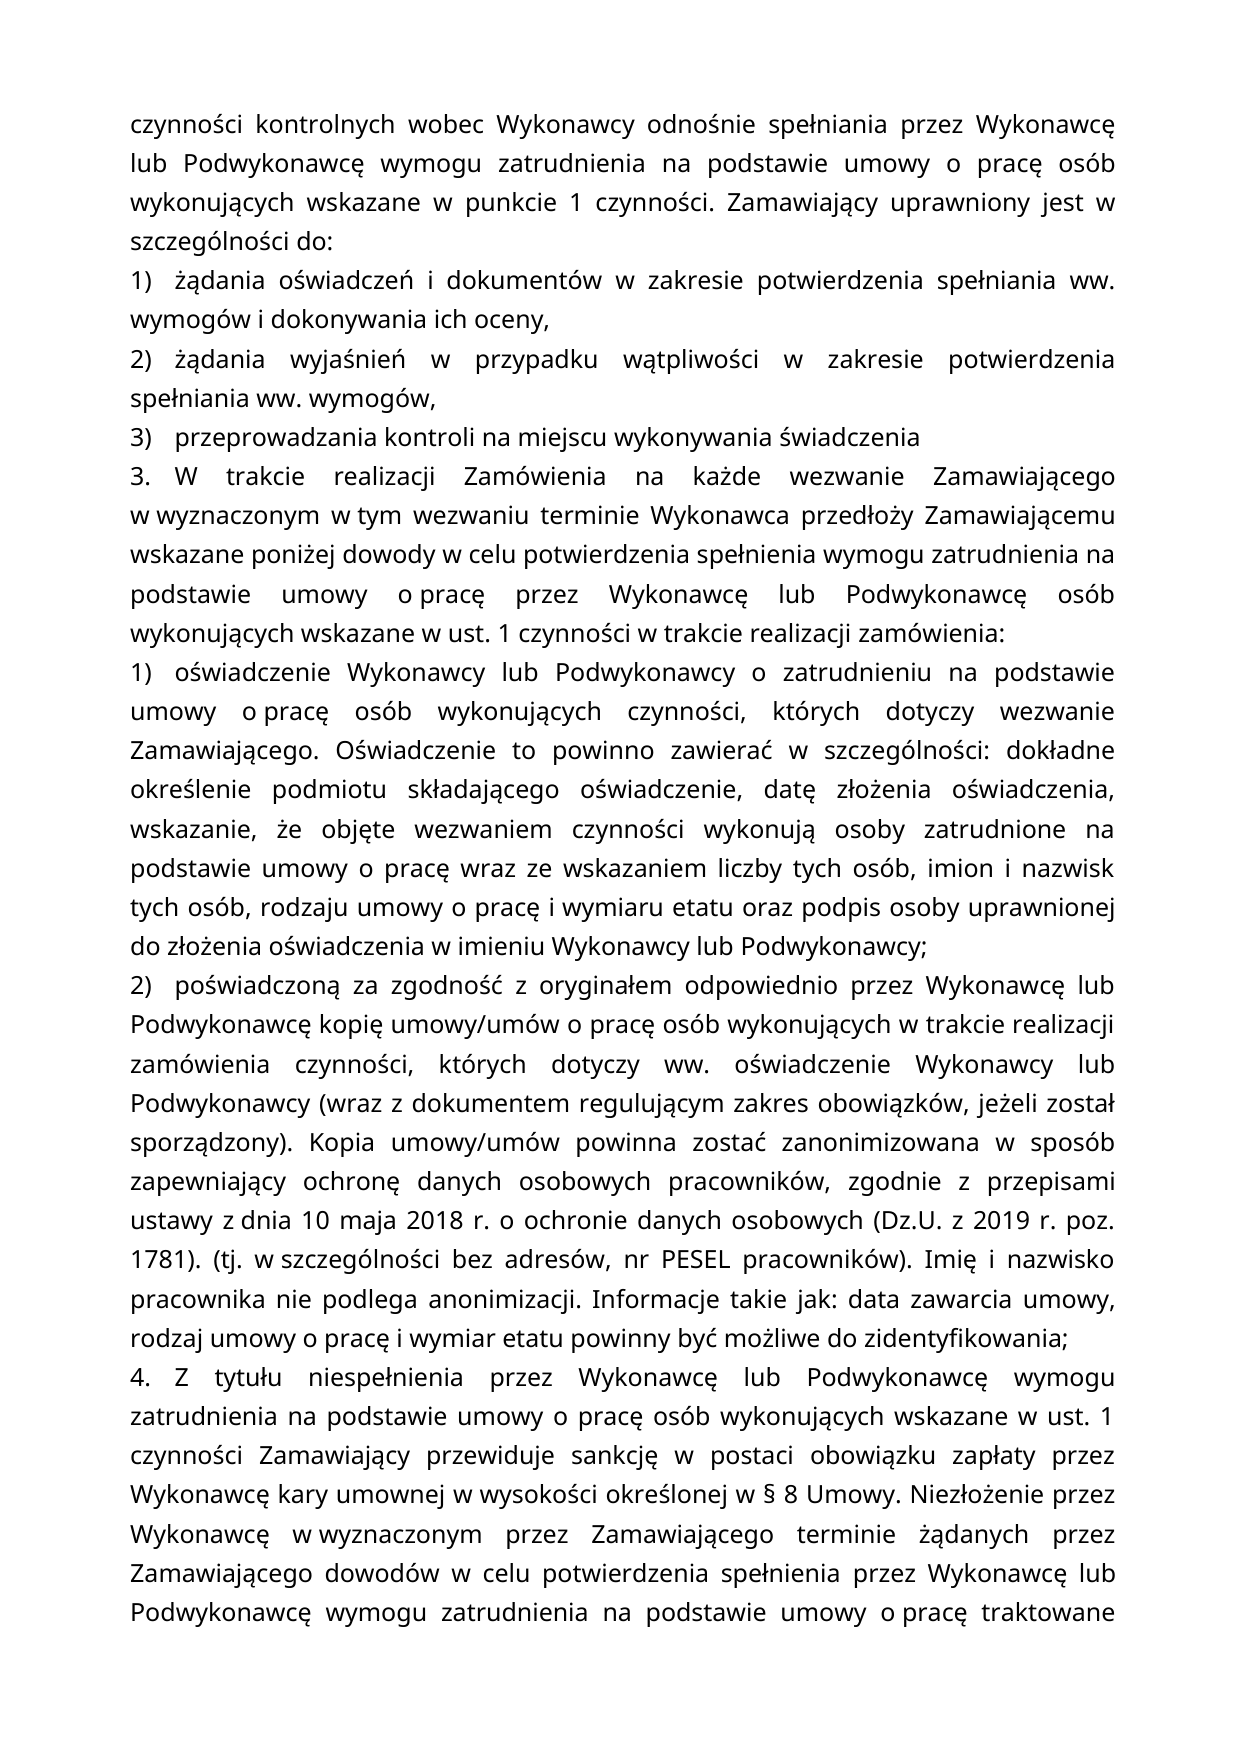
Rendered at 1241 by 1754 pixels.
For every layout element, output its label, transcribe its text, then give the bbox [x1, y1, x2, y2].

list przeprowadzania kontroli na miejscu wykonywania świadczenia [130, 420, 1116, 454]
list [130, 106, 1116, 258]
list W trakcie realizacji Zamówienia na każde wezwanie Zamawiającego w wyznaczonym w tym wezwaniu terminie Wykonawca przedłoży Zamawiającemu wskazane poniżej dowody w celu potwierdzenia spełnienia wymogu zatrudnienia na podstawie umowy o pracę przez Wykonawcę lub Podwykonawcę osób wykonujących wskazane w ust. 1 czynności w trakcie realizacji zamówienia: [130, 459, 1116, 649]
list żądania wyjaśnień w przypadku wątpliwości w zakresie potwierdzenia spełniania ww. wymogów, [130, 341, 1116, 414]
list oświadczenie Wykonawcy lub Podwykonawcy o zatrudnieniu na podstawie umowy o pracę osób wykonujących czynności, których dotyczy wezwanie Zamawiającego. Oświadczenie to powinno zawierać w szczególności: dokładne określenie podmiotu składającego oświadczenie, datę złożenia oświadczenia, wskazanie, że objęte wezwaniem czynności wykonują osoby zatrudnione na podstawie umowy o pracę wraz ze wskazaniem liczby tych osób, imion i nazwisk tych osób, rodzaju umowy o pracę i wymiaru etatu oraz podpis osoby uprawnionej do złożenia oświadczenia w imieniu Wykonawcy lub Podwykonawcy; [130, 655, 1116, 963]
list poświadczoną za zgodność z oryginałem odpowiednio przez Wykonawcę lub Podwykonawcę kopię umowy/umów o pracę osób wykonujących w trakcie realizacji zamówienia czynności, których dotyczy ww. oświadczenie Wykonawcy lub Podwykonawcy (wraz z dokumentem regulującym zakres obowiązków, jeżeli został sporządzony). Kopia umowy/umów powinna zostać zanonimizowana w sposób zapewniający ochronę danych osobowych pracowników, zgodnie z przepisami ustawy z dnia 10 maja 2018 r. o ochronie danych osobowych (Dz.U. z 2019 r. poz. 1781). (tj. w szczególności bez adresów, nr PESEL pracowników). Imię i nazwisko pracownika nie podlega anonimizacji. Informacje takie jak: data zawarcia umowy, rodzaj umowy o pracę i wymiar etatu powinny być możliwe do zidentyfikowania; [130, 968, 1116, 1354]
list żądania oświadczeń i dokumentów w zakresie potwierdzenia spełniania ww. wymogów i dokonywania ich oceny, [130, 263, 1116, 336]
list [130, 1360, 1116, 1629]
